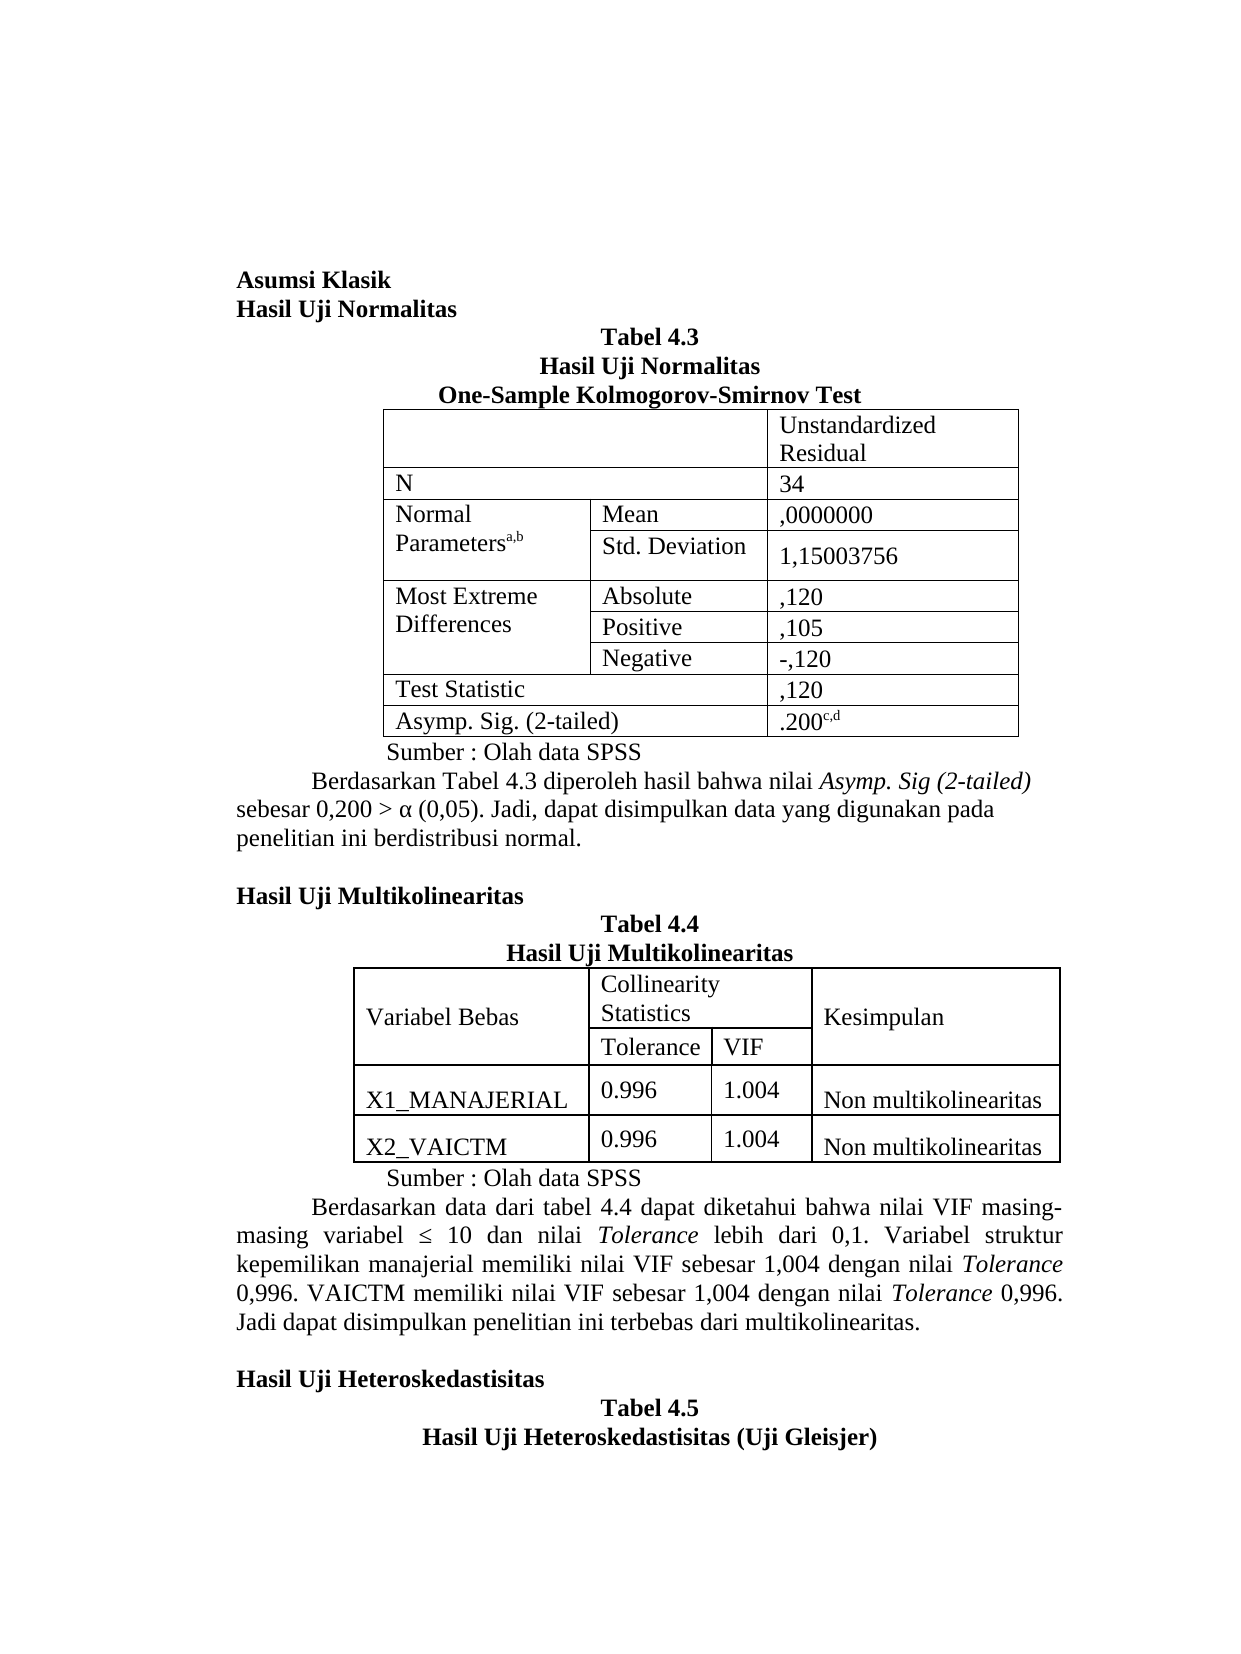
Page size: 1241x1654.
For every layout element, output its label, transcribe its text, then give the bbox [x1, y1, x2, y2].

table_cell Non multikolinearitas [813, 1066, 1059, 1114]
table_cell Asymp. Sig. (2-tailed) [384, 706, 767, 736]
table_cell Most Extreme Differences [384, 581, 590, 673]
table_cell Positive [591, 612, 767, 642]
table_cell 1.004 [712, 1116, 811, 1161]
text Sumber : Olah data SPSS [236, 1163, 1063, 1192]
table_cell Non multikolinearitas [813, 1116, 1059, 1161]
table_cell X1_MANAJERIAL [355, 1066, 588, 1114]
table_cell ,0000000 [768, 500, 1018, 530]
table_cell Negative [591, 643, 767, 673]
text Tabel 4.4 [236, 909, 1063, 938]
table_cell Test Statistic [384, 675, 767, 705]
text Tabel 4.3 [236, 322, 1063, 351]
table_header Collinearity Statistics [590, 969, 811, 1027]
text Hasil Uji Normalitas [236, 294, 1063, 322]
table_cell ,105 [768, 612, 1018, 642]
table_cell 34 [768, 468, 1018, 498]
table_cell 1.004 [712, 1066, 811, 1114]
table_cell Std. Deviation [591, 531, 767, 580]
table_cell 0.996 [590, 1066, 711, 1114]
text One-Sample Kolmogorov-Smirnov Test [236, 380, 1063, 409]
table_header Variabel Bebas [355, 969, 588, 1064]
table_cell ,120 [768, 675, 1018, 705]
text Sumber : Olah data SPSS [236, 737, 1063, 766]
table_cell X2_VAICTM [355, 1116, 588, 1161]
table_cell N [384, 468, 767, 498]
table_cell 0.996 [590, 1116, 711, 1161]
text Berdasarkan data dari tabel 4.4 dapat diketahui bahwa nilai VIF masing-masing variabel ≤ 10 dan nilai Tolerance lebih dari 0,1. Variabel struktur kepemilikan manajerial memiliki nilai VIF sebesar 1,004 dengan nilai Tolerance 0,996. VAICTM memiliki nilai VIF sebesar 1,004 dengan nilai Tolerance 0,996. Jadi dapat disimpulkan penelitian ini terbebas dari multikolinearitas. [236, 1192, 1063, 1335]
text Hasil Uji Normalitas [236, 351, 1063, 380]
text Hasil Uji Heteroskedastisitas (Uji Gleisjer) [236, 1422, 1063, 1450]
text Tabel 4.5 [236, 1393, 1063, 1422]
table_cell 1,15003756 [768, 531, 1018, 580]
text Berdasarkan Tabel 4.3 diperoleh hasil bahwa nilai Asymp. Sig (2-tailed) sebesar 0,200 > α (0,05). Jadi, dapat disimpulkan data yang digunakan pada penelitian ini berdistribusi normal. [236, 766, 1063, 852]
text Hasil Uji Heteroskedastisitas [236, 1364, 1063, 1393]
table_cell ,120 [768, 581, 1018, 611]
table_cell .200c,d [768, 706, 1018, 736]
text Hasil Uji Multikolinearitas [236, 881, 1063, 909]
table_header Unstandardized Residual [768, 410, 1018, 467]
table_cell Normal Parametersa,b [384, 500, 590, 580]
table_cell Tolerance [590, 1029, 711, 1064]
table_header Kesimpulan [813, 969, 1059, 1064]
table_header [384, 410, 767, 467]
text Hasil Uji Multikolinearitas [236, 938, 1063, 967]
table_cell -,120 [768, 643, 1018, 673]
table_cell Absolute [591, 581, 767, 611]
table_cell VIF [713, 1029, 811, 1064]
text Asumsi Klasik [236, 265, 1063, 294]
table_cell Mean [591, 500, 767, 530]
